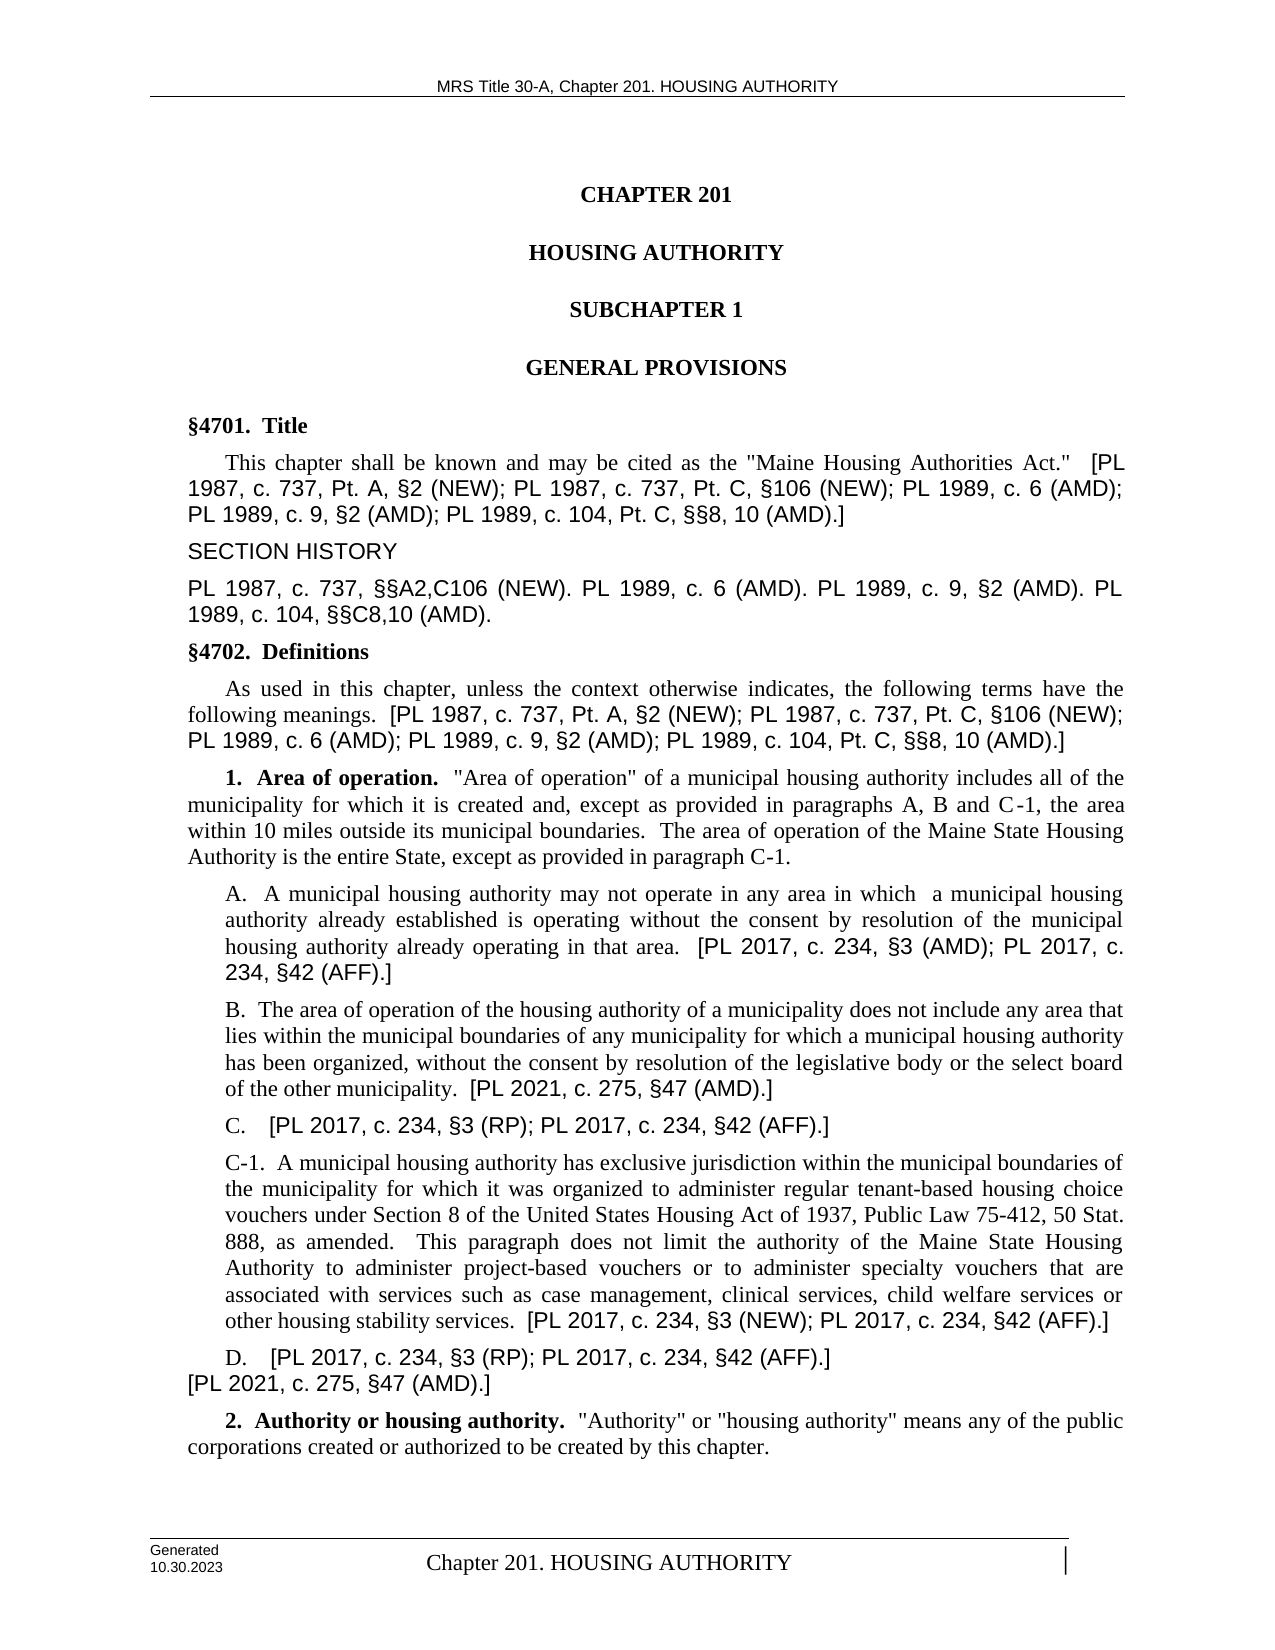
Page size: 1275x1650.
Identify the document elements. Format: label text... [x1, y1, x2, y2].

text PL 1987, c. 737, §§A2,C106 (NEW). PL 1989, c. 6 (AMD). PL 1989, c. 9, §2 (AMD). PL 1989, c. 104, §§C8,10 (AMD). [187, 575, 1125, 627]
text D. [PL 2017, c. 234, §3 (RP); PL 2017, c. 234, §42 (AFF).] [225, 1344, 1125, 1370]
text HOUSING AUTHORITY [187, 239, 1125, 265]
text SECTION HISTORY [187, 538, 1125, 564]
text [PL 2021, c. 275, §47 (AMD).] [187, 1370, 1125, 1397]
text B. The area of operation of the housing authority of a municipality does not include any area that lies within the municipal boundaries of any municipality for which a municipal housing authority has been organized, without the consent by resolution of the legislative body or the select board of the other municipality. [PL 2021, c. 275, §47 (AMD).] [225, 996, 1125, 1102]
text 1. Area of operation. "Area of operation" of a municipal housing authority includes all of the municipality for which it is created and, except as provided in paragraphs A, B and C‑1, the area within 10 miles outside its municipal boundaries. The area of operation of the Maine State Housing Authority is the entire State, except as provided in paragraph C‑1. [187, 764, 1125, 870]
text §4701. Title [187, 412, 1125, 438]
text C-1. A municipal housing authority has exclusive jurisdiction within the municipal boundaries of the municipality for which it was organized to administer regular tenant-based housing choice vouchers under Section 8 of the United States Housing Act of 1937, Public Law 75-412, 50 Stat. 888, as amended. This paragraph does not limit the authority of the Maine State Housing Authority to administer project-based vouchers or to administer specialty vouchers that are associated with services such as case management, clinical services, child welfare services or other housing stability services. [PL 2017, c. 234, §3 (NEW); PL 2017, c. 234, §42 (AFF).] [225, 1149, 1125, 1333]
text §4702. Definitions [187, 638, 1125, 664]
text SUBCHAPTER 1 [187, 296, 1125, 323]
text C. [PL 2017, c. 234, §3 (RP); PL 2017, c. 234, §42 (AFF).] [225, 1112, 1125, 1138]
text GENERAL PROVISIONS [187, 354, 1125, 380]
text As used in this chapter, unless the context otherwise indicates, the following terms have the following meanings. [PL 1987, c. 737, Pt. A, §2 (NEW); PL 1987, c. 737, Pt. C, §106 (NEW); PL 1989, c. 6 (AMD); PL 1989, c. 9, §2 (AMD); PL 1989, c. 104, Pt. C, §§8, 10 (AMD).] [187, 675, 1125, 754]
text CHAPTER 201 [187, 181, 1125, 208]
text 2. Authority or housing authority. "Authority" or "housing authority" means any of the public corporations created or authorized to be created by this chapter. [187, 1407, 1125, 1460]
text A. A municipal housing authority may not operate in any area in which a municipal housing authority already established is operating without the consent by resolution of the municipal housing authority already operating in that area. [PL 2017, c. 234, §3 (AMD); PL 2017, c. 234, §42 (AFF).] [225, 880, 1125, 986]
text This chapter shall be known and may be cited as the "Maine Housing Authorities Act." [PL 1987, c. 737, Pt. A, §2 (NEW); PL 1987, c. 737, Pt. C, §106 (NEW); PL 1989, c. 6 (AMD); PL 1989, c. 9, §2 (AMD); PL 1989, c. 104, Pt. C, §§8, 10 (AMD).] [187, 448, 1125, 528]
